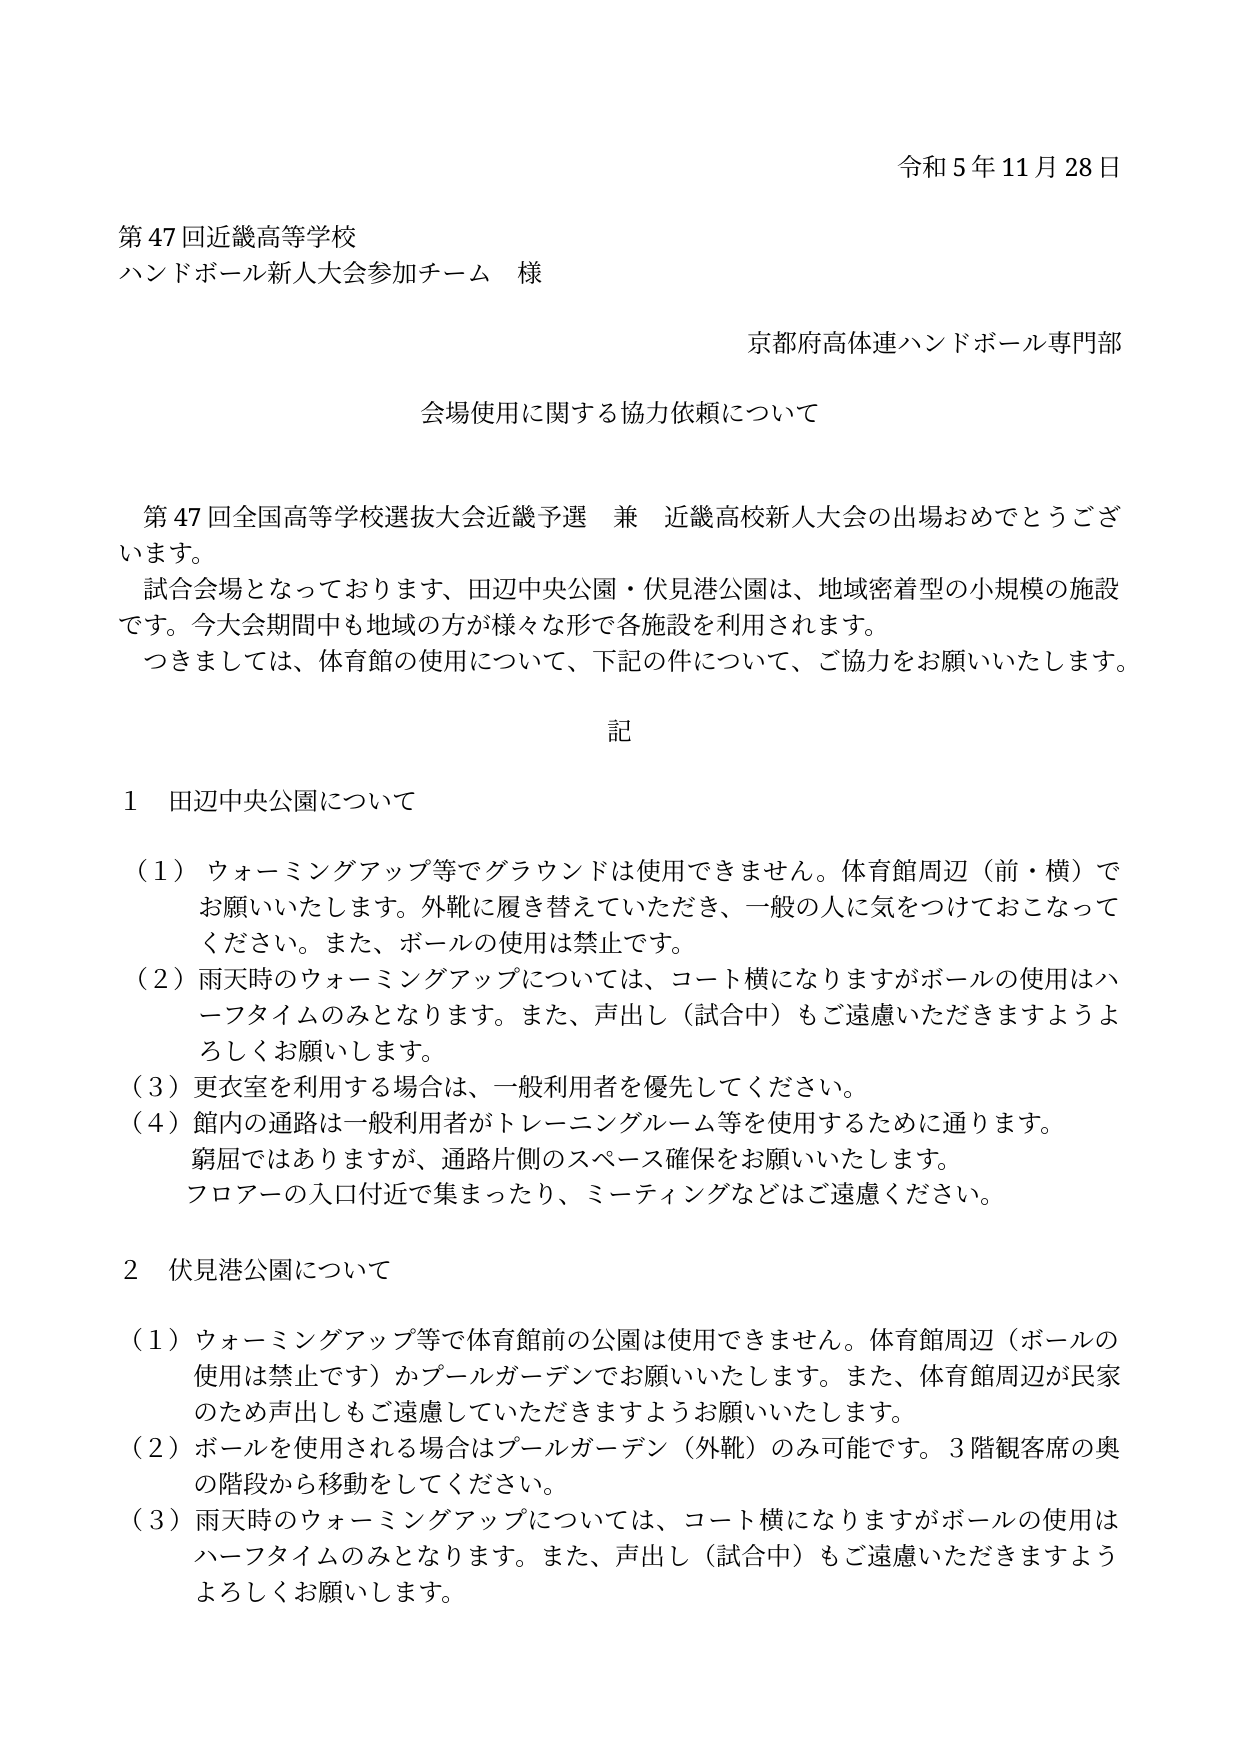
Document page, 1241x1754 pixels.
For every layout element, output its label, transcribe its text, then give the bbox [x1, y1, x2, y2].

text ーフタイムのみとなります。また、声出し（試合中）もご遠慮いただきますようよろしくお願いします。 [198, 996, 1122, 1067]
text （４）館内の通路は一般利用者がトレーニングルーム等を使用するために通ります。 [118, 1103, 1122, 1139]
text （２）雨天時のウォーミングアップについては、コート横になりますがボールの使用はハ [123, 959, 1122, 996]
text フロアーの入口付近で集まったり、ミーティングなどはご遠慮ください。 [118, 1175, 1122, 1211]
text ２ 伏見港公園について [118, 1251, 1122, 1287]
text 令和5年11月28日 [118, 148, 1122, 184]
text 記 [118, 712, 1122, 748]
text 京都府高体連ハンドボール専門部 [118, 324, 1122, 360]
text 第47回全国高等学校選抜大会近畿予選 兼 近畿高校新人大会の出場おめでとうございます。 [118, 498, 1122, 570]
text つきましては、体育館の使用について、下記の件について、ご協力をお願いいたします。 [118, 642, 1122, 678]
text 第47回近畿高等学校 [118, 218, 1122, 254]
text 会場使用に関する協力依頼について [118, 394, 1122, 430]
text ハンドボール新人大会参加チーム 様 [118, 254, 1122, 290]
text （３）更衣室を利用する場合は、一般利用者を優先してください。 [118, 1067, 1122, 1103]
text （３）雨天時のウォーミングアップについては、コート横になりますがボールの使用はハーフタイムのみとなります。また、声出し（試合中）もご遠慮いただきますようよろしくお願いします。 [118, 1501, 1122, 1608]
list ウォーミングアップ等でグラウンドは使用できません。体育館周辺（前・横）でお願いいたします。外靴に履き替えていただき、一般の人に気をつけておこなってください。また、ボールの使用は禁止です。 [123, 852, 1122, 959]
text （１）ウォーミングアップ等で体育館前の公園は使用できません。体育館周辺（ボールの使用は禁止です）かプールガーデンでお願いいたします。また、体育館周辺が民家のため声出しもご遠慮していただきますようお願いいたします。 [118, 1321, 1122, 1429]
text １ 田辺中央公園について [118, 782, 1122, 818]
text 窮屈ではありますが、通路片側のスペース確保をお願いいたします。 [141, 1139, 1122, 1175]
text 試合会場となっております、田辺中央公園・伏見港公園は、地域密着型の小規模の施設です。今大会期間中も地域の方が様々な形で各施設を利用されます。 [118, 570, 1122, 642]
text （２）ボールを使用される場合はプールガーデン（外靴）のみ可能です。３階観客席の奥の階段から移動をしてください。 [118, 1429, 1122, 1501]
